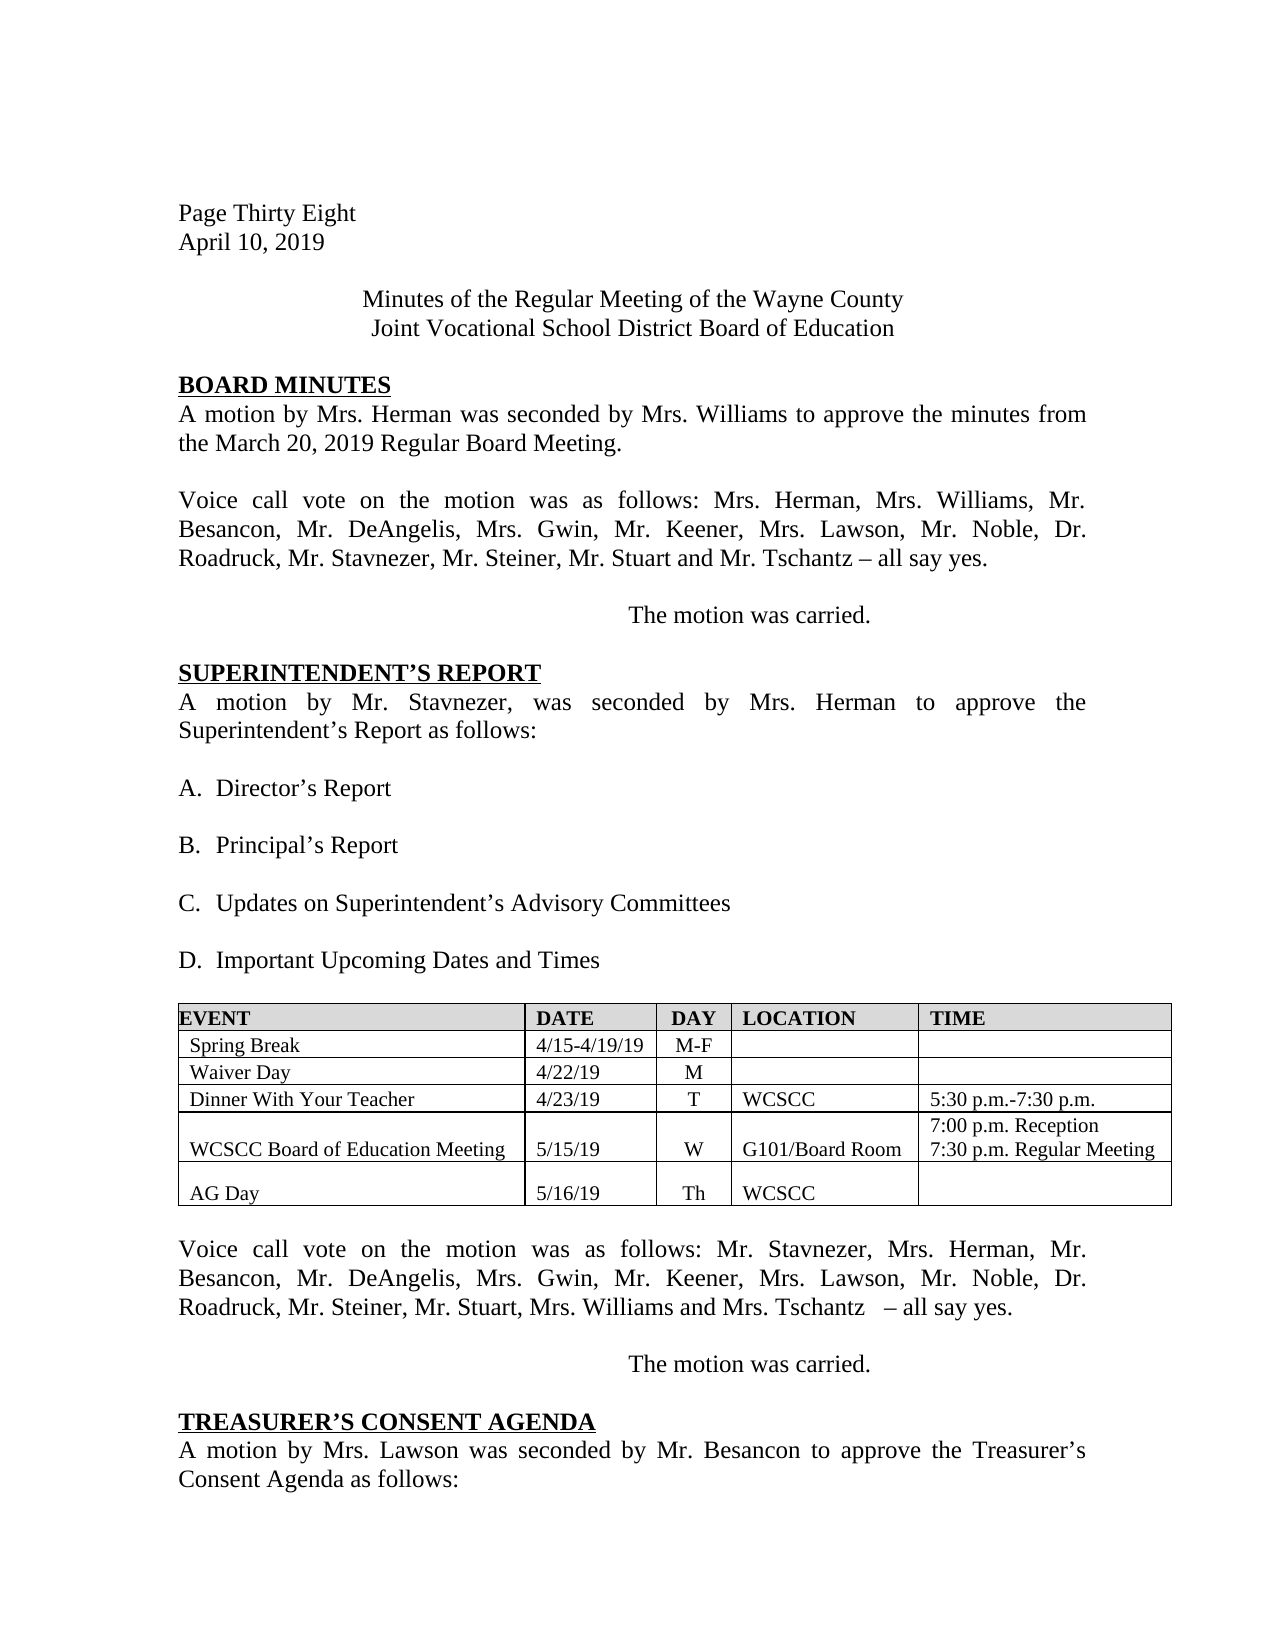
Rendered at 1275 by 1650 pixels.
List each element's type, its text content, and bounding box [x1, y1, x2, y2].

table_header DAY [657, 1004, 731, 1030]
text TREASURER’S CONSENT AGENDA [178, 1407, 1087, 1436]
table_cell WCSCC Board of Education Meeting [179, 1113, 524, 1161]
list Updates on Superintendent’s Advisory Committees [178, 888, 1087, 917]
table_cell WCSCC [732, 1085, 918, 1111]
table_cell 5/15/19 [526, 1113, 656, 1161]
table_cell Waiver Day [179, 1058, 524, 1084]
text A motion by Mrs. Lawson was seconded by Mr. Besancon to approve the Treasurer’s Consent Agenda as follows: [178, 1436, 1087, 1493]
table_cell [919, 1162, 1171, 1204]
table_header TIME [919, 1004, 1171, 1030]
table_cell [919, 1058, 1171, 1084]
text Page Thirty Eight [178, 198, 1087, 227]
list Important Upcoming Dates and Times [178, 946, 1087, 974]
table_cell AG Day [179, 1162, 524, 1204]
table_cell W [657, 1113, 731, 1161]
table_cell 4/15-4/19/19 [526, 1031, 656, 1057]
table_cell 4/23/19 [526, 1085, 656, 1111]
list Director’s Report [178, 773, 1087, 802]
table_cell 5/16/19 [526, 1162, 656, 1204]
table_cell M [657, 1058, 731, 1084]
text A motion by Mr. Stavnezer, was seconded by Mrs. Herman to approve the Superintendent’s Report as follows: [178, 687, 1087, 744]
table_header DATE [526, 1004, 656, 1030]
table_cell Th [657, 1162, 731, 1204]
text Voice call vote on the motion was as follows: Mrs. Herman, Mrs. Williams, Mr. Besancon, Mr. DeAngelis, Mrs. Gwin, Mr. Keener, Mrs. Lawson, Mr. Noble, Dr. Roadruck, Mr. Stavnezer, Mr. Steiner, Mr. Stuart and Mr. Tschantz – all say yes. [178, 486, 1087, 572]
table_cell [919, 1031, 1171, 1057]
table_cell Dinner With Your Teacher [179, 1085, 524, 1111]
table_cell 7:00 p.m. Reception 7:30 p.m. Regular Meeting [919, 1113, 1171, 1161]
table_cell WCSCC [732, 1162, 918, 1204]
subtitle Joint Vocational School District Board of Education [178, 313, 1087, 342]
table_cell Spring Break [179, 1031, 524, 1057]
table_cell G101/Board Room [732, 1113, 918, 1161]
table_header LOCATION [732, 1004, 918, 1030]
text The motion was carried. [178, 601, 1087, 629]
table_cell M-F [657, 1031, 731, 1057]
text The motion was carried. [178, 1349, 1087, 1378]
list Principal’s Report [178, 831, 1087, 859]
table_header EVENT [179, 1004, 524, 1030]
table_cell [732, 1031, 918, 1057]
table_cell 5:30 p.m.-7:30 p.m. [919, 1085, 1171, 1111]
table_cell [732, 1058, 918, 1084]
text Voice call vote on the motion was as follows: Mr. Stavnezer, Mrs. Herman, Mr. Besancon, Mr. DeAngelis, Mrs. Gwin, Mr. Keener, Mrs. Lawson, Mr. Noble, Dr. Roadruck, Mr. Steiner, Mr. Stuart, Mrs. Williams and Mrs. Tschantz – all say yes. [178, 1234, 1087, 1321]
text A motion by Mrs. Herman was seconded by Mrs. Williams to approve the minutes from the March 20, 2019 Regular Board Meeting. [178, 399, 1087, 457]
text April 10, 2019 [178, 227, 1087, 256]
text SUPERINTENDENT’S REPORT [178, 658, 1087, 687]
table_cell T [657, 1085, 731, 1111]
subtitle BOARD MINUTES [178, 371, 1087, 399]
text Minutes of the Regular Meeting of the Wayne County [178, 284, 1087, 313]
table_cell 4/22/19 [526, 1058, 656, 1084]
